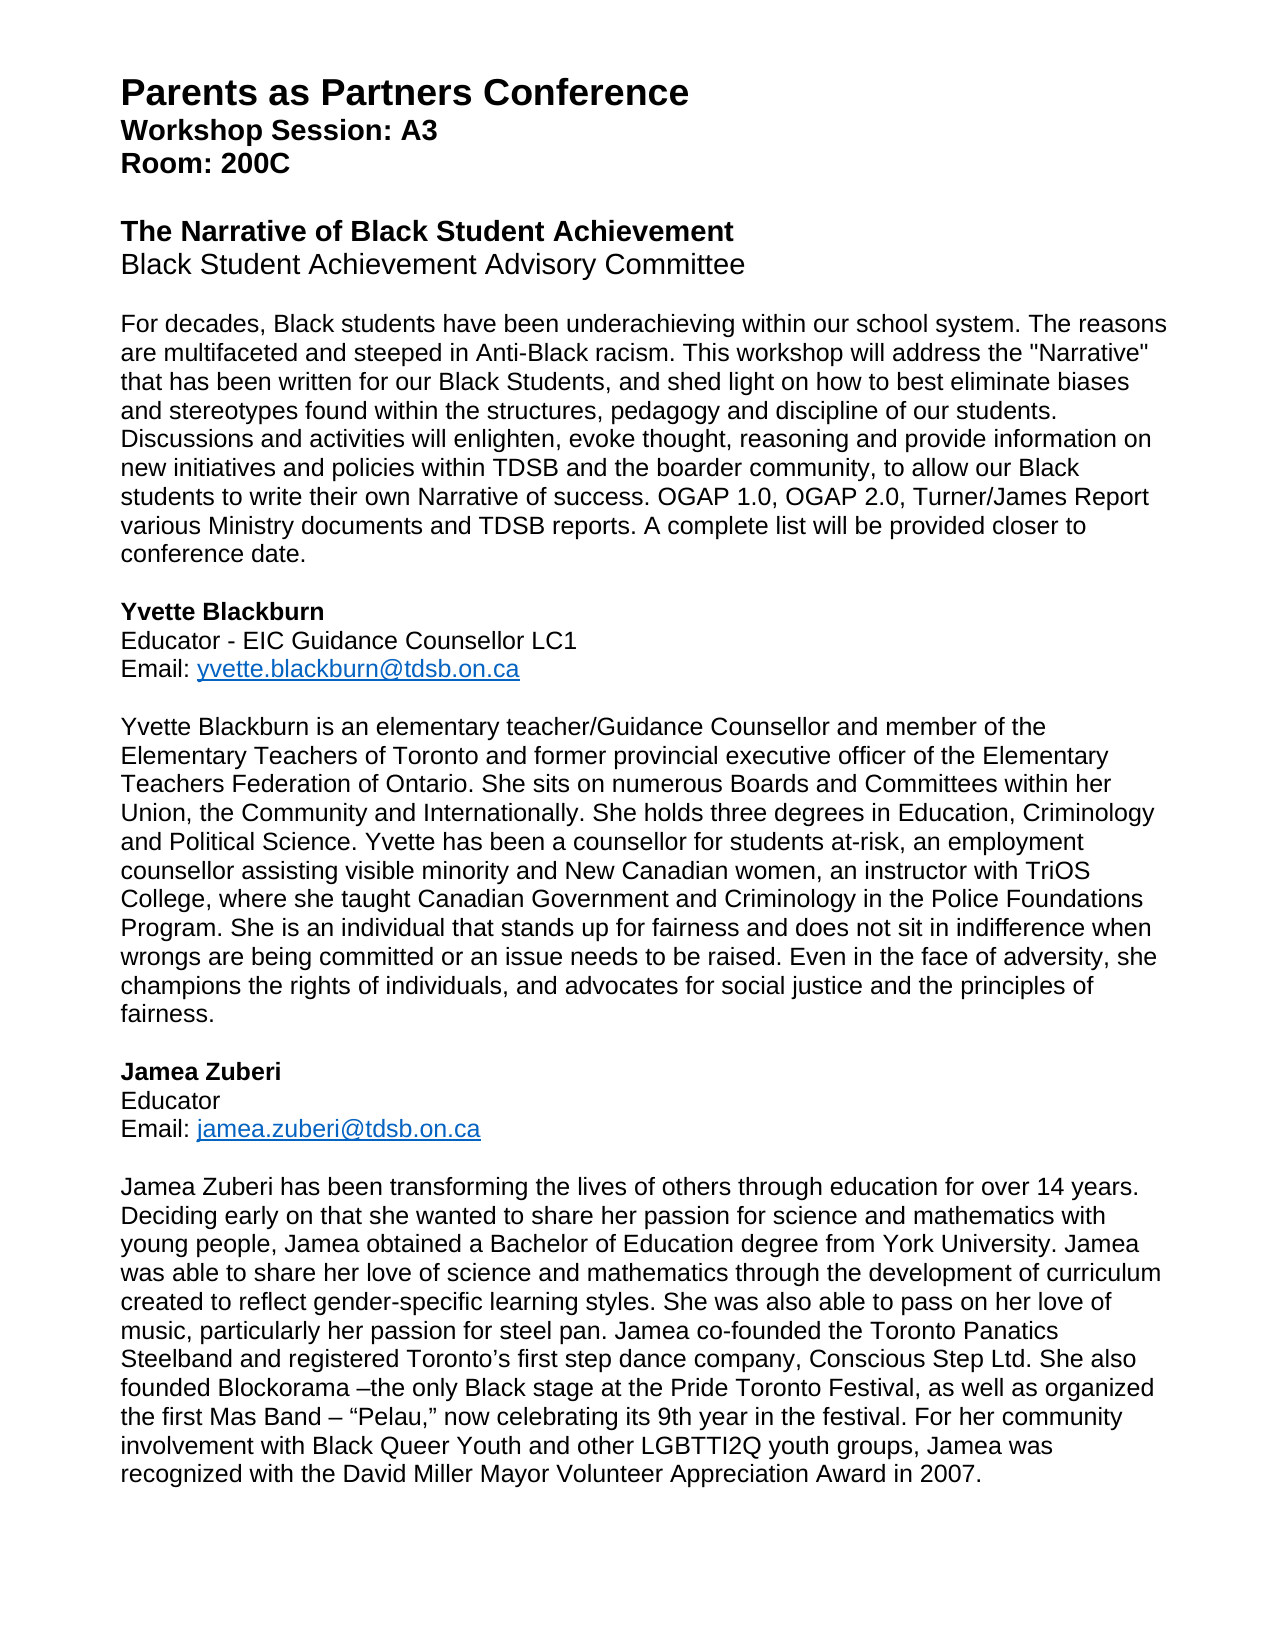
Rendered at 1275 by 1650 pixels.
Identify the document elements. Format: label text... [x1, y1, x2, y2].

text Jamea Zuberi [120, 1057, 1169, 1086]
subtitle Room: 200C [120, 146, 1169, 180]
text Educator [120, 1086, 1169, 1114]
text Email: yvette.blackburn@tdsb.on.ca [120, 654, 1169, 683]
text Educator - EIC Guidance Counsellor LC1 [120, 626, 1169, 654]
subtitle Black Student Achievement Advisory Committee [120, 247, 1169, 281]
text Yvette Blackburn is an elementary teacher/Guidance Counsellor and member of the Elementary Teachers of Toronto and former provincial executive officer of the Elementary Teachers Federation of Ontario. She sits on numerous Boards and Committees within her Union, the Community and Internationally. She holds three degrees in Education, Criminology and Political Science. Yvette has been a counsellor for students at-risk, an employment counsellor assisting visible minority and New Canadian women, an instructor with TriOS College, where she taught Canadian Government and Criminology in the Police Foundations Program. She is an individual that stands up for fairness and does not sit in indifference when wrongs are being committed or an issue needs to be raised. Even in the face of adversity, she champions the rights of individuals, and advocates for social justice and the principles of fairness. [120, 712, 1169, 1028]
subtitle Yvette Blackburn [120, 597, 1169, 626]
subtitle Parents as Partners Conference [120, 70, 1169, 113]
subtitle Workshop Session: A3 [120, 113, 1169, 146]
text Email: jamea.zuberi@tdsb.on.ca [120, 1114, 1169, 1143]
subtitle The Narrative of Black Student Achievement [120, 213, 1169, 247]
text Jamea Zuberi has been transforming the lives of others through education for over 14 years. Deciding early on that she wanted to share her passion for science and mathematics with young people, Jamea obtained a Bachelor of Education degree from York University. Jamea was able to share her love of science and mathematics through the development of curriculum created to reflect gender-specific learning styles. She was also able to pass on her love of music, particularly her passion for steel pan. Jamea co-founded the Toronto Panatics Steelband and registered Toronto’s first step dance company, Conscious Step Ltd. She also founded Blockorama –the only Black stage at the Pride Toronto Festival, as well as organized the first Mas Band – “Pelau,” now celebrating its 9th year in the festival. For her community involvement with Black Queer Youth and other LGBTTI2Q youth groups, Jamea was recognized with the David Miller Mayor Volunteer Appreciation Award in 2007. [120, 1172, 1169, 1517]
text For decades, Black students have been underachieving within our school system. The reasons are multifaceted and steeped in Anti-Black racism. This workshop will address the "Narrative" that has been written for our Black Students, and shed light on how to best eliminate biases and stereotypes found within the structures, pedagogy and discipline of our students. Discussions and activities will enlighten, evoke thought, reasoning and provide information on new initiatives and policies within TDSB and the boarder community, to allow our Black students to write their own Narrative of success. OGAP 1.0, OGAP 2.0, Turner/James Report various Ministry documents and TDSB reports. A complete list will be provided closer to conference date. [120, 309, 1169, 568]
